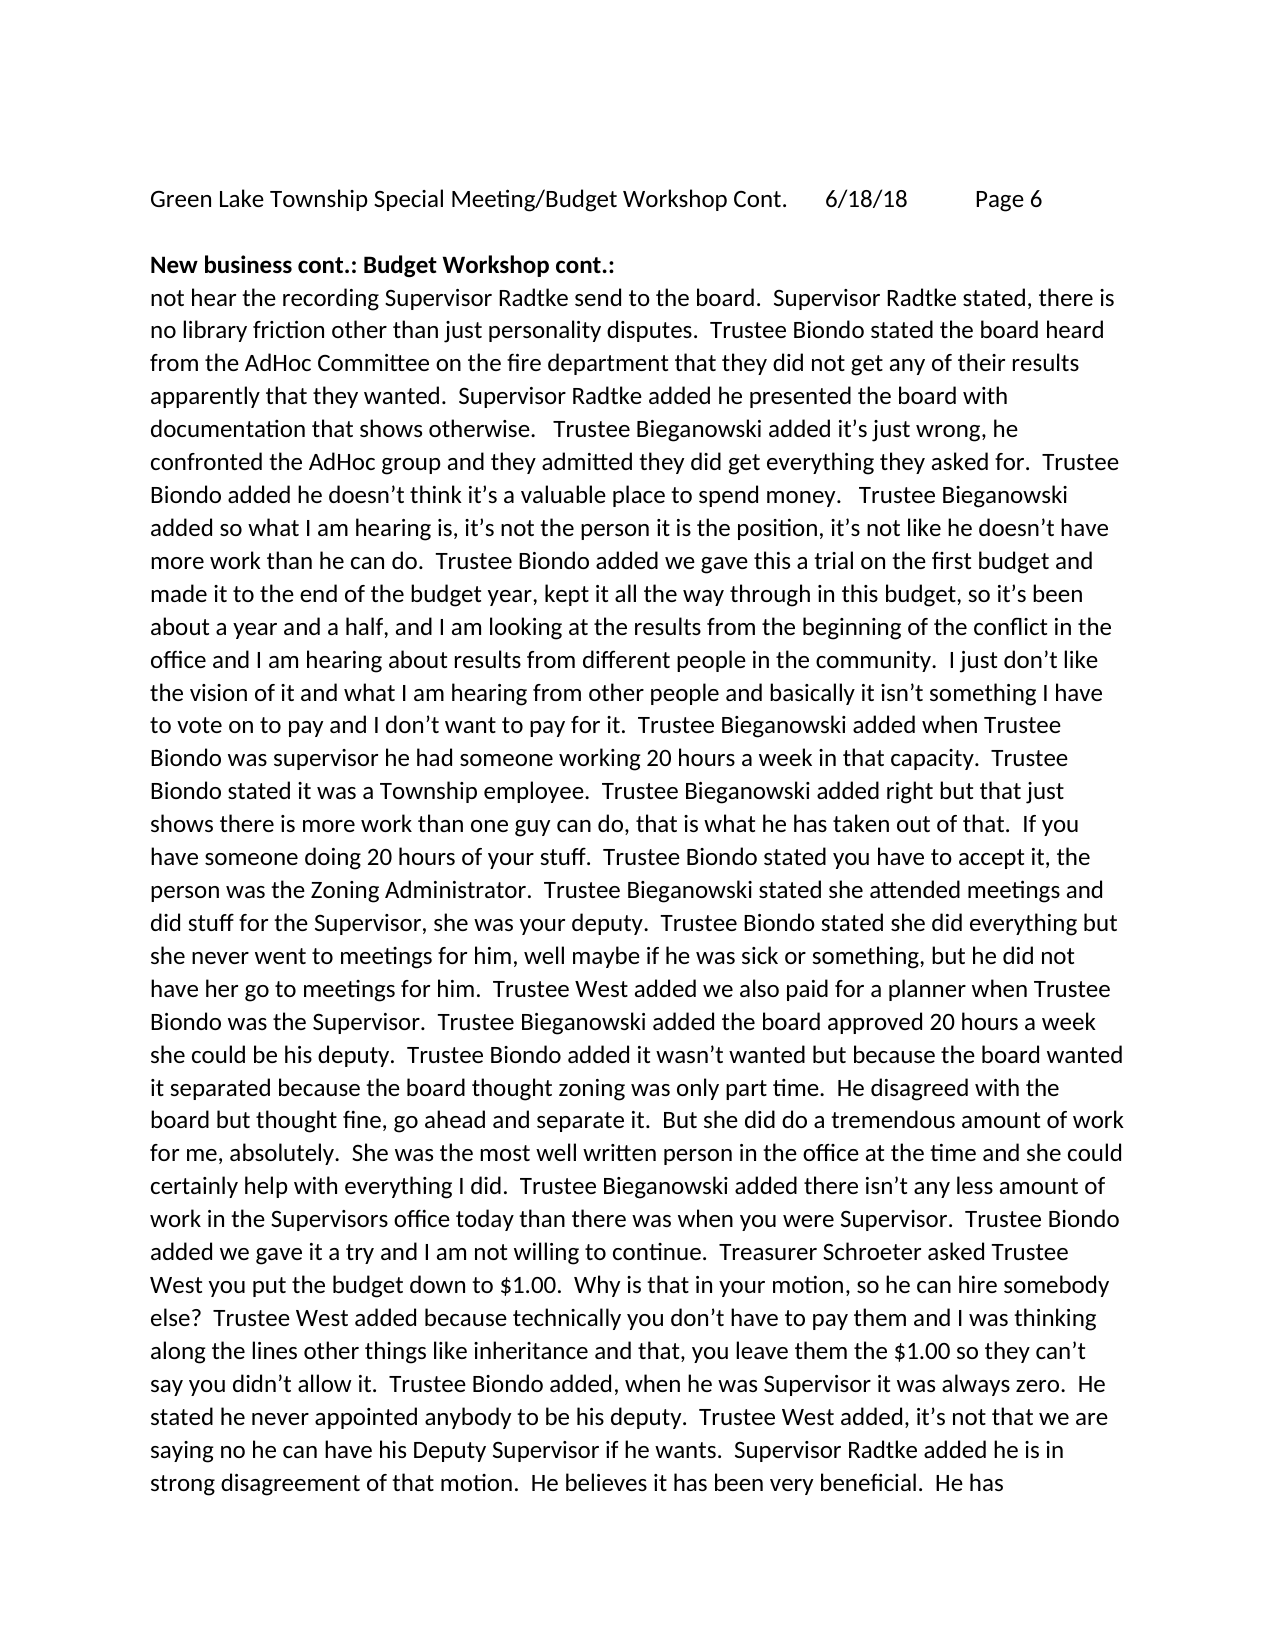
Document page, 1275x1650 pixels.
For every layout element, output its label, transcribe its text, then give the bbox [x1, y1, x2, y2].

text not hear the recording Supervisor Radtke send to the board. Supervisor Radtke stated, there is no library friction other than just personality disputes. Trustee Biondo stated the board heard [150, 282, 1125, 345]
text from the AdHoc Committee on the fire department that they did not get any of their results apparently that they wanted. Supervisor Radtke added he presented the board with documentation that shows otherwise. Trustee Bieganowski added it’s just wrong, he confronted the AdHoc group and they admitted they did get everything they asked for. Trustee Biondo added he doesn’t think it’s a valuable place to spend money. Trustee Bieganowski added so what I am hearing is, it’s not the person it is the position, it’s not like he doesn’t have more work than he can do. Trustee Biondo added we gave this a trial on the first budget and made it to the end of the budget year, kept it all the way through in this budget, so it’s been about a year and a half, and I am looking at the results from the beginning of the conflict in the office and I am hearing about results from different people in the community. I just don’t like the vision of it and what I am hearing from other people and basically it isn’t something I have to vote on to pay and I don’t want to pay for it. Trustee Bieganowski added when Trustee Biondo was supervisor he had someone working 20 hours a week in that capacity. Trustee Biondo stated it was a Township employee. Trustee Bieganowski added right but that just shows there is more work than one guy can do, that is what he has taken out of that. If you have someone doing 20 hours of your stuff. Trustee Biondo stated you have to accept it, the person was the Zoning Administrator. Trustee Bieganowski stated she attended meetings and did stuff for the Supervisor, she was your deputy. Trustee Biondo stated she did everything but she never went to meetings for him, well maybe if he was sick or something, but he did not have her go to meetings for him. Trustee West added we also paid for a planner when Trustee Biondo was the Supervisor. Trustee Bieganowski added the board approved 20 hours a week she could be his deputy. Trustee Biondo added it wasn’t wanted but because the board wanted it separated because the board thought zoning was only part time. He disagreed with the board but thought fine, go ahead and separate it. But she did do a tremendous amount of work for me, absolutely. She was the most well written person in the office at the time and she could certainly help with everything I did. Trustee Bieganowski added there isn’t any less amount of work in the Supervisors office today than there was when you were Supervisor. Trustee Biondo added we gave it a try and I am not willing to continue. Treasurer Schroeter asked Trustee West you put the budget down to $1.00. Why is that in your motion, so he can hire somebody else? Trustee West added because technically you don’t have to pay them and I was thinking along the lines other things like inheritance and that, you leave them the $1.00 so they can’t say you didn’t allow it. Trustee Biondo added, when he was Supervisor it was always zero. He stated he never appointed anybody to be his deputy. Trustee West added, it’s not that we are saying no he can have his Deputy Supervisor if he wants. Supervisor Radtke added he is in strong disagreement of that motion. He believes it has been very beneficial. He has [150, 347, 1125, 1497]
text New business cont.: Budget Workshop cont.: [150, 249, 1125, 279]
text Green Lake Township Special Meeting/Budget Workshop Cont. 6/18/18 Page 6 [150, 183, 1125, 213]
